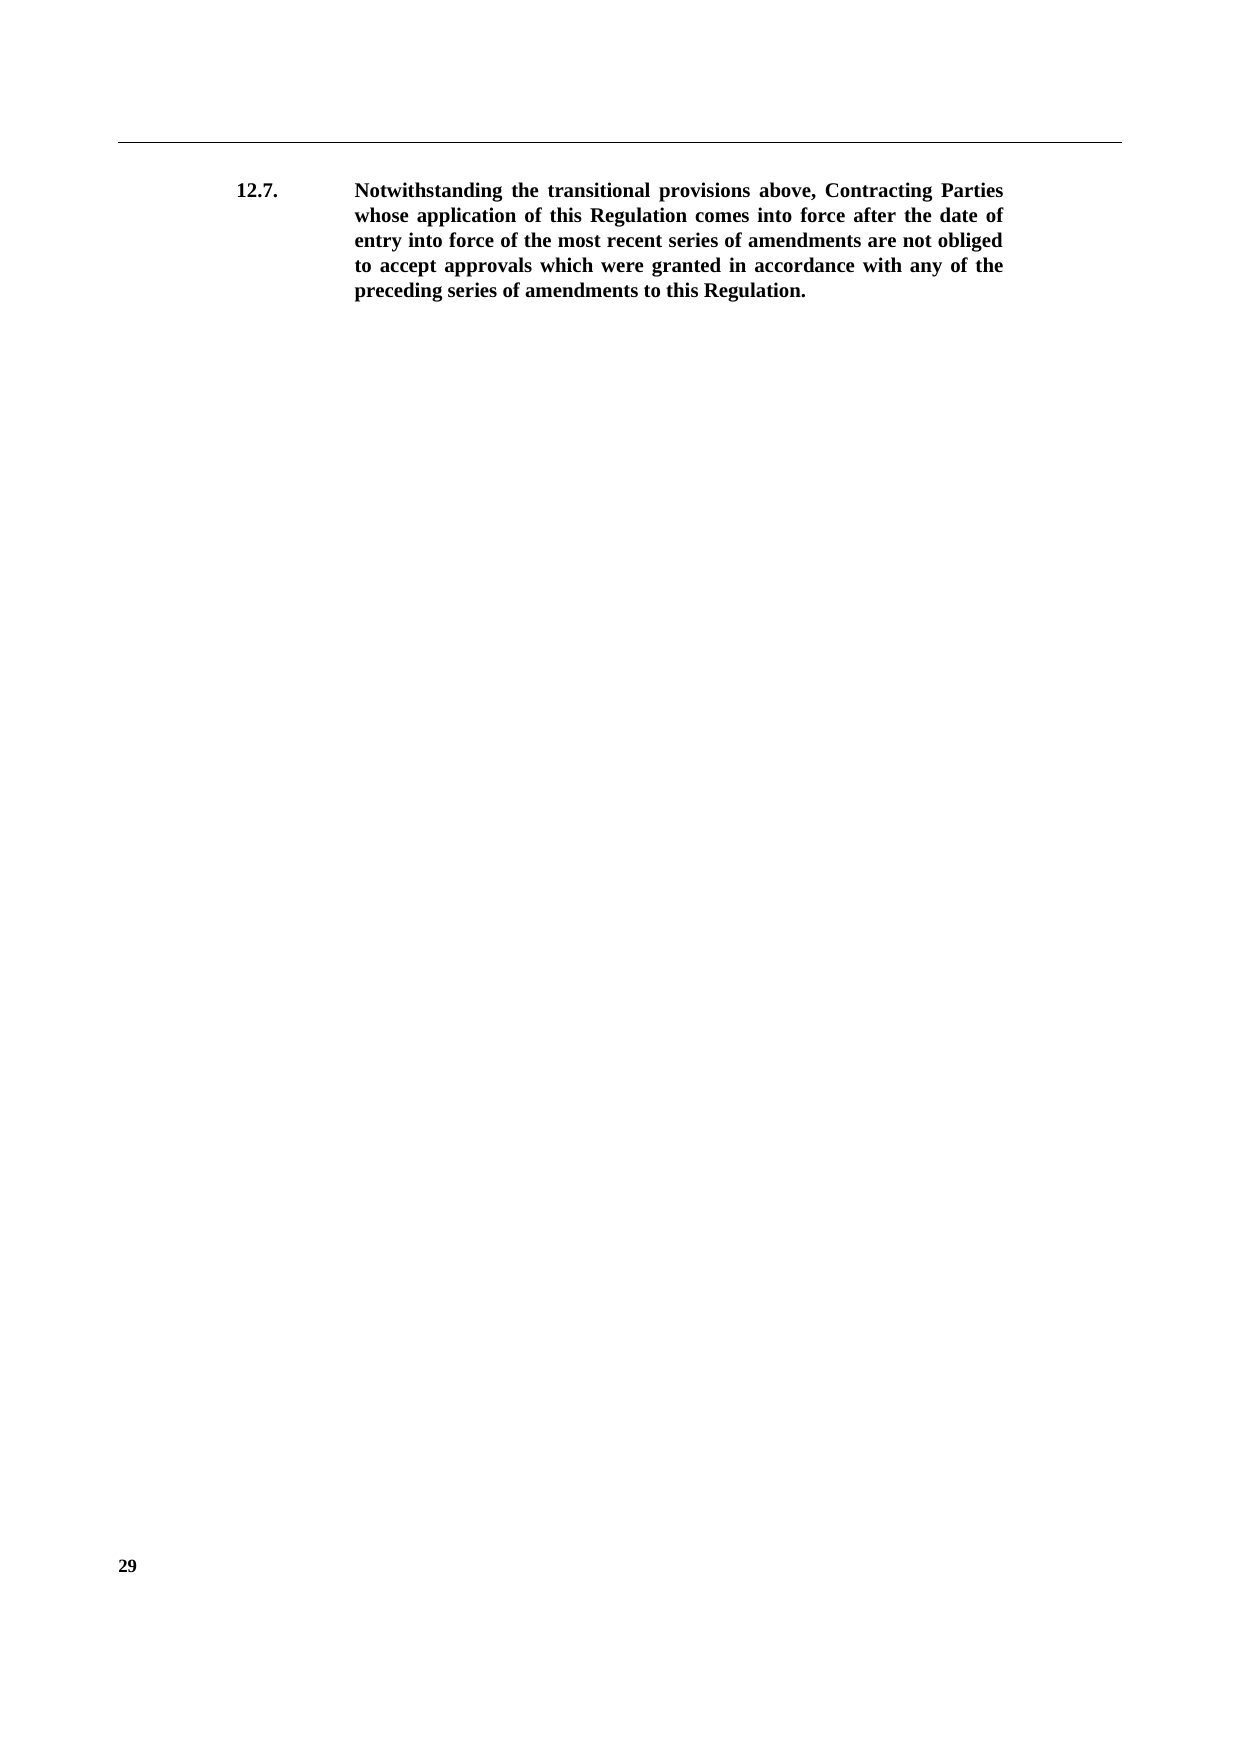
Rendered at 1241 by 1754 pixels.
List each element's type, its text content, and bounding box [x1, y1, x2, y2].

text 12.7. Notwithstanding the transitional provisions above, Contracting Parties whose application of this Regulation comes into force after the date of entry into force of the most recent series of amendments are not obliged to accept approvals which were granted in accordance with any of the preceding series of amendments to this Regulation. [236, 177, 1004, 302]
